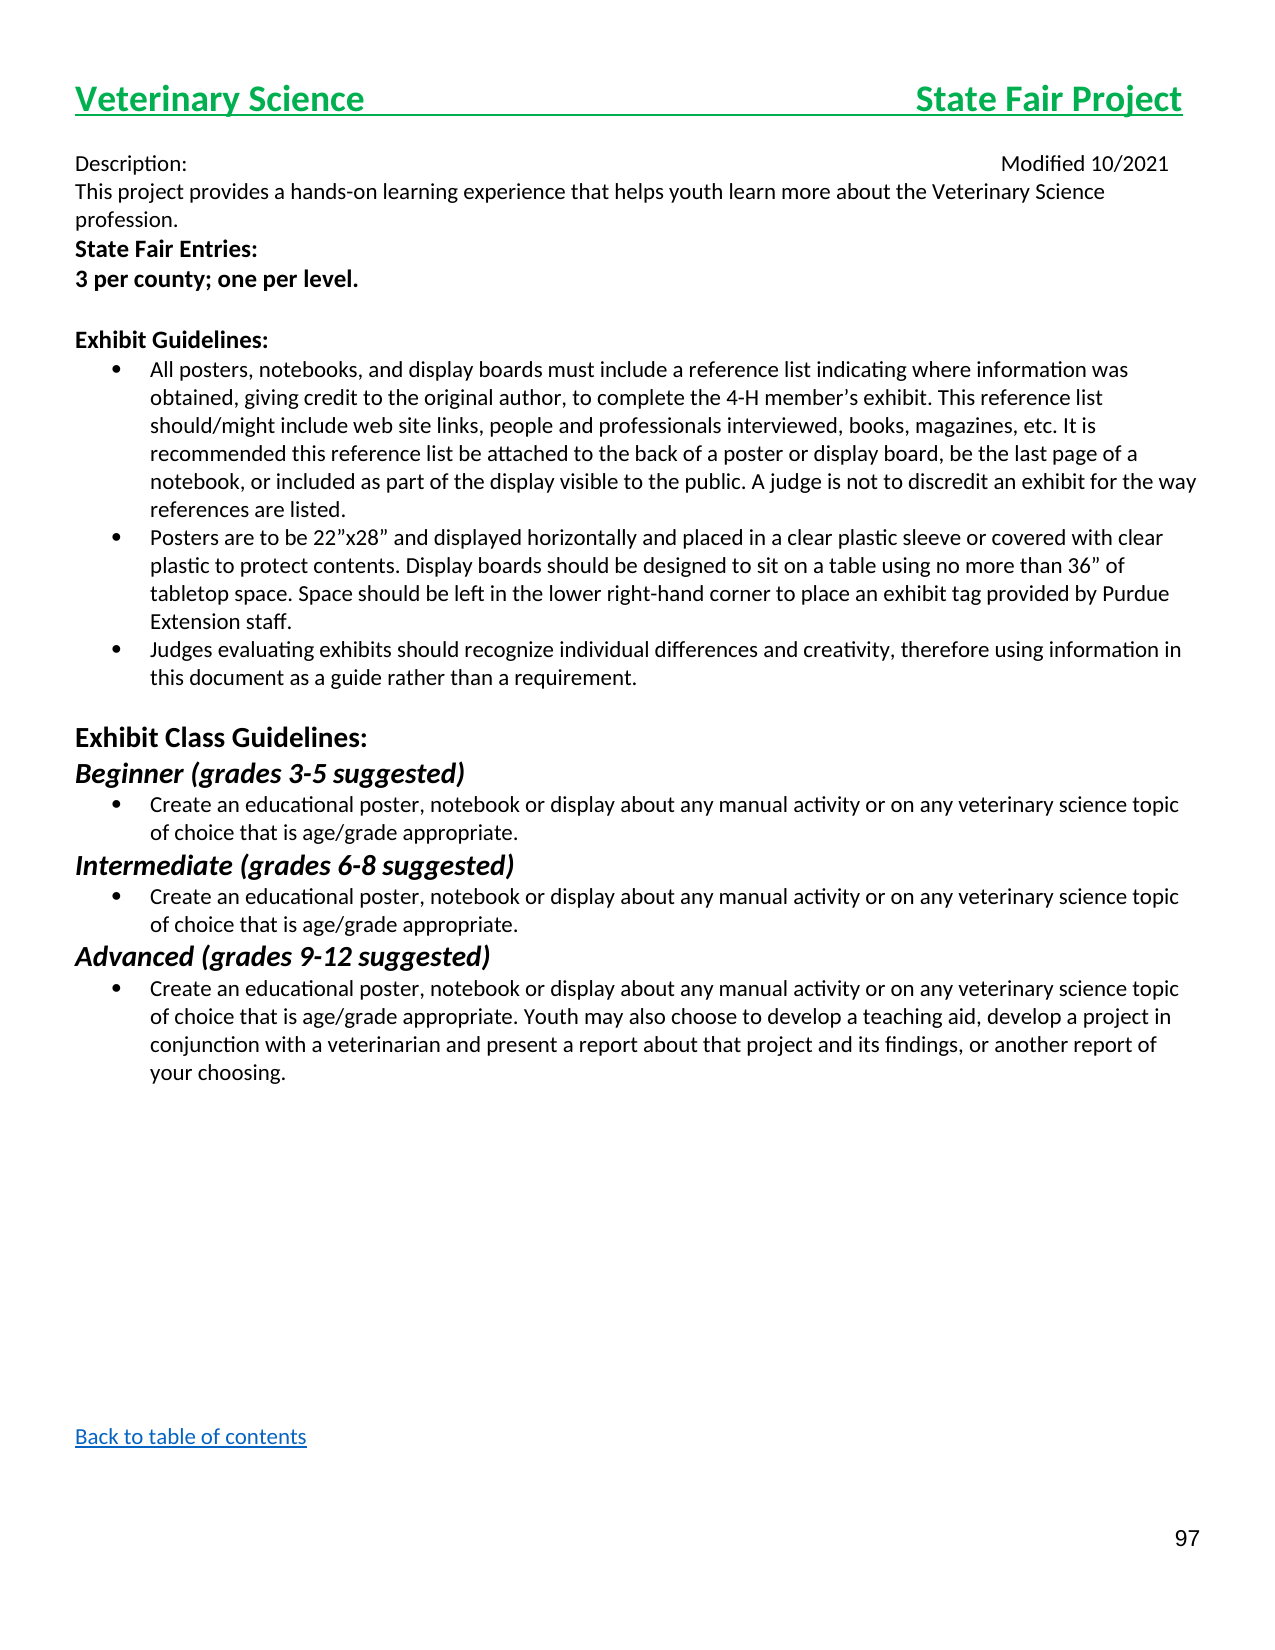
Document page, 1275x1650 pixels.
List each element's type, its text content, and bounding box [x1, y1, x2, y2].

text Exhibit Guidelines: [75, 324, 1200, 355]
list Create an educational poster, notebook or display about any manual activity or on any veterinary science topic of choice that is age/grade appropriate. Youth may also choose to develop a teaching aid, develop a project in conjunction with a veterinarian and present a report about that project and its findings, or another report of your choosing. [112, 974, 1200, 1086]
text Exhibit Class Guidelines: [75, 719, 1200, 755]
list Create an educational poster, notebook or display about any manual activity or on any veterinary science topic of choice that is age/grade appropriate. [112, 791, 1200, 847]
text Description: Modified 10/2021 [75, 149, 1200, 177]
list All posters, notebooks, and display boards must include a reference list indicating where information was obtained, giving credit to the original author, to complete the 4-H member’s exhibit. This reference list should/might include web site links, people and professionals interviewed, books, magazines, etc. It is recommended this reference list be attached to the back of a poster or display board, be the last page of a notebook, or included as part of the display visible to the public. A judge is not to discredit an exhibit for the way references are listed. [112, 355, 1200, 523]
text 3 per county; one per level. [75, 263, 1200, 294]
list Create an educational poster, notebook or display about any manual activity or on any veterinary science topic of choice that is age/grade appropriate. [112, 882, 1200, 938]
text Back to table of contents [75, 1422, 1200, 1450]
text This project provides a hands-on learning experience that helps youth learn more about the Veterinary Science profession. [75, 177, 1200, 233]
text Veterinary Science State Fair Project [75, 75, 1200, 121]
text State Fair Entries: [75, 233, 1200, 263]
list Judges evaluating exhibits should recognize individual differences and creativity, therefore using information in this document as a guide rather than a requirement. [112, 635, 1200, 691]
text Intermediate (grades 6-8 suggested) [75, 847, 1200, 882]
list Posters are to be 22”x28” and displayed horizontally and placed in a clear plastic sleeve or covered with clear plastic to protect contents. Display boards should be designed to sit on a table using no more than 36” of tabletop space. Space should be left in the lower right-hand corner to place an exhibit tag provided by Purdue Extension staff. [112, 523, 1200, 635]
text Advanced (grades 9-12 suggested) [75, 938, 1200, 974]
text Beginner (grades 3-5 suggested) [75, 755, 1200, 791]
